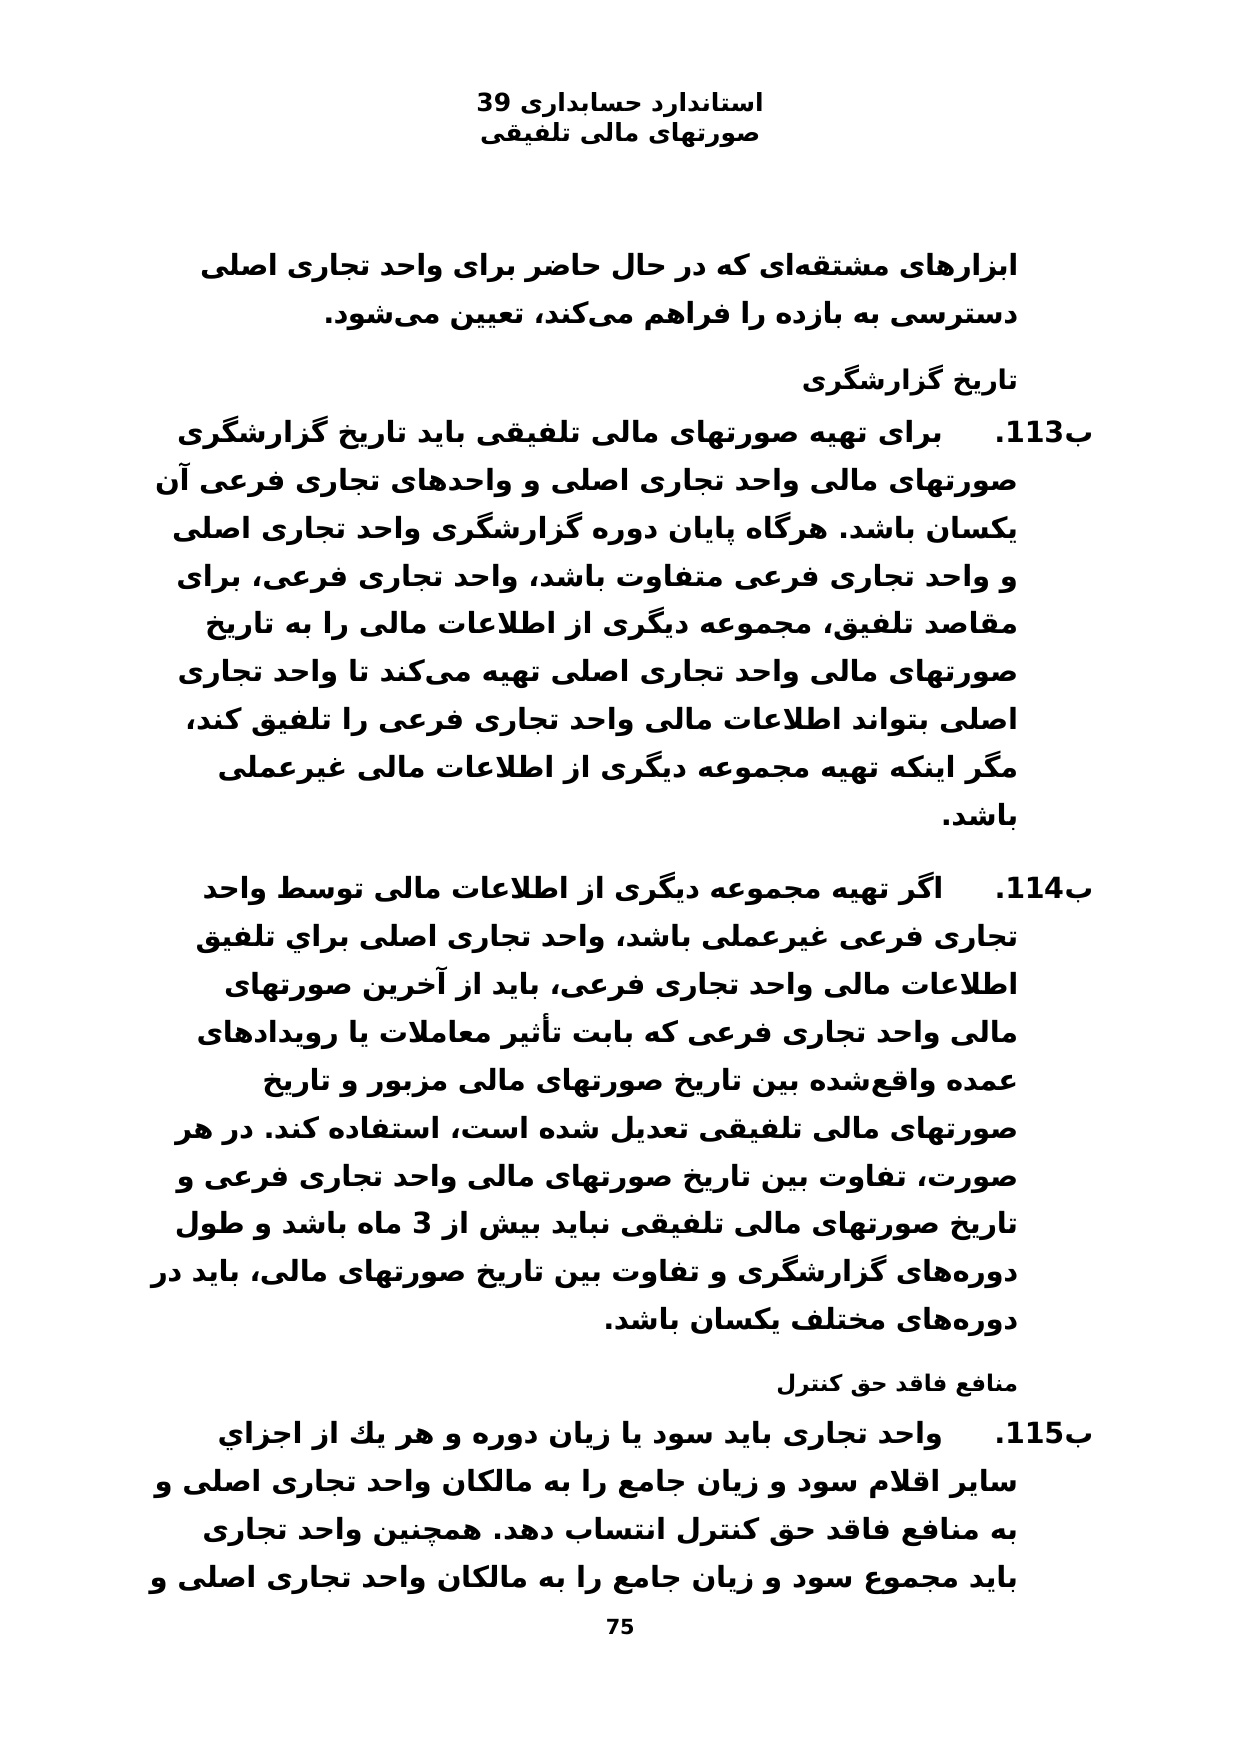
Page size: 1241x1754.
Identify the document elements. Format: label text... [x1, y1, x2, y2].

text تاریخ گزارشگری [147, 364, 1018, 396]
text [147, 1406, 1093, 1597]
text منافع فاقد حق کنترل [147, 1371, 1018, 1397]
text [147, 237, 1093, 333]
text ب113. برای تهیه صورتهای مالی تلفیقی باید تاریخ گزارشگری صورتهای مالی واحد تجاری اصلی و واحدهای تجاری فرعی آن یکسان باشد. هرگاه پايان دوره گزارشگری واحد تجاری اصلی و واحد تجاری فرعی متفاوت باشد، واحد تجاری فرعی، برای مقاصد تلفیق، مجموعه دیگری از اطلاعات مالی را به تاریخ صورتهای مالی واحد تجاری اصلی تهیه می‌کند تا واحد تجاری اصلی بتواند اطلاعات مالی واحد تجاری فرعی را تلفیق کند، مگر اینکه تهیه مجموعه دیگری از اطلاعات مالی غیرعملی باشد. [147, 404, 1093, 835]
text ب114. اگر تهیه مجموعه دیگری از اطلاعات مالی توسط واحد تجاری فرعی غیرعملی باشد، واحد تجاری اصلی براي تلفيق اطلاعات مالی واحد تجاری فرعی، بايد از آخرین صورتهای مالی واحد تجاری فرعی که بابت تأثیر معاملات یا رویدادهای عمده واقع‌شده بین تاریخ صورتهای مالی مزبور و تاریخ صورتهای مالی تلفیقی تعدیل شده است، استفاده کند. در هر صورت، تفاوت بین تاریخ صورتهای مالی واحد تجاری فرعی و تاریخ صورتهای مالی تلفیقی نباید بیش‌ از 3 ماه باشد و طول دوره‌های گزارشگری و تفاوت بین تاریخ صورتهای مالی، باید در دوره‌های مختلف یکسان باشد. [147, 860, 1093, 1339]
